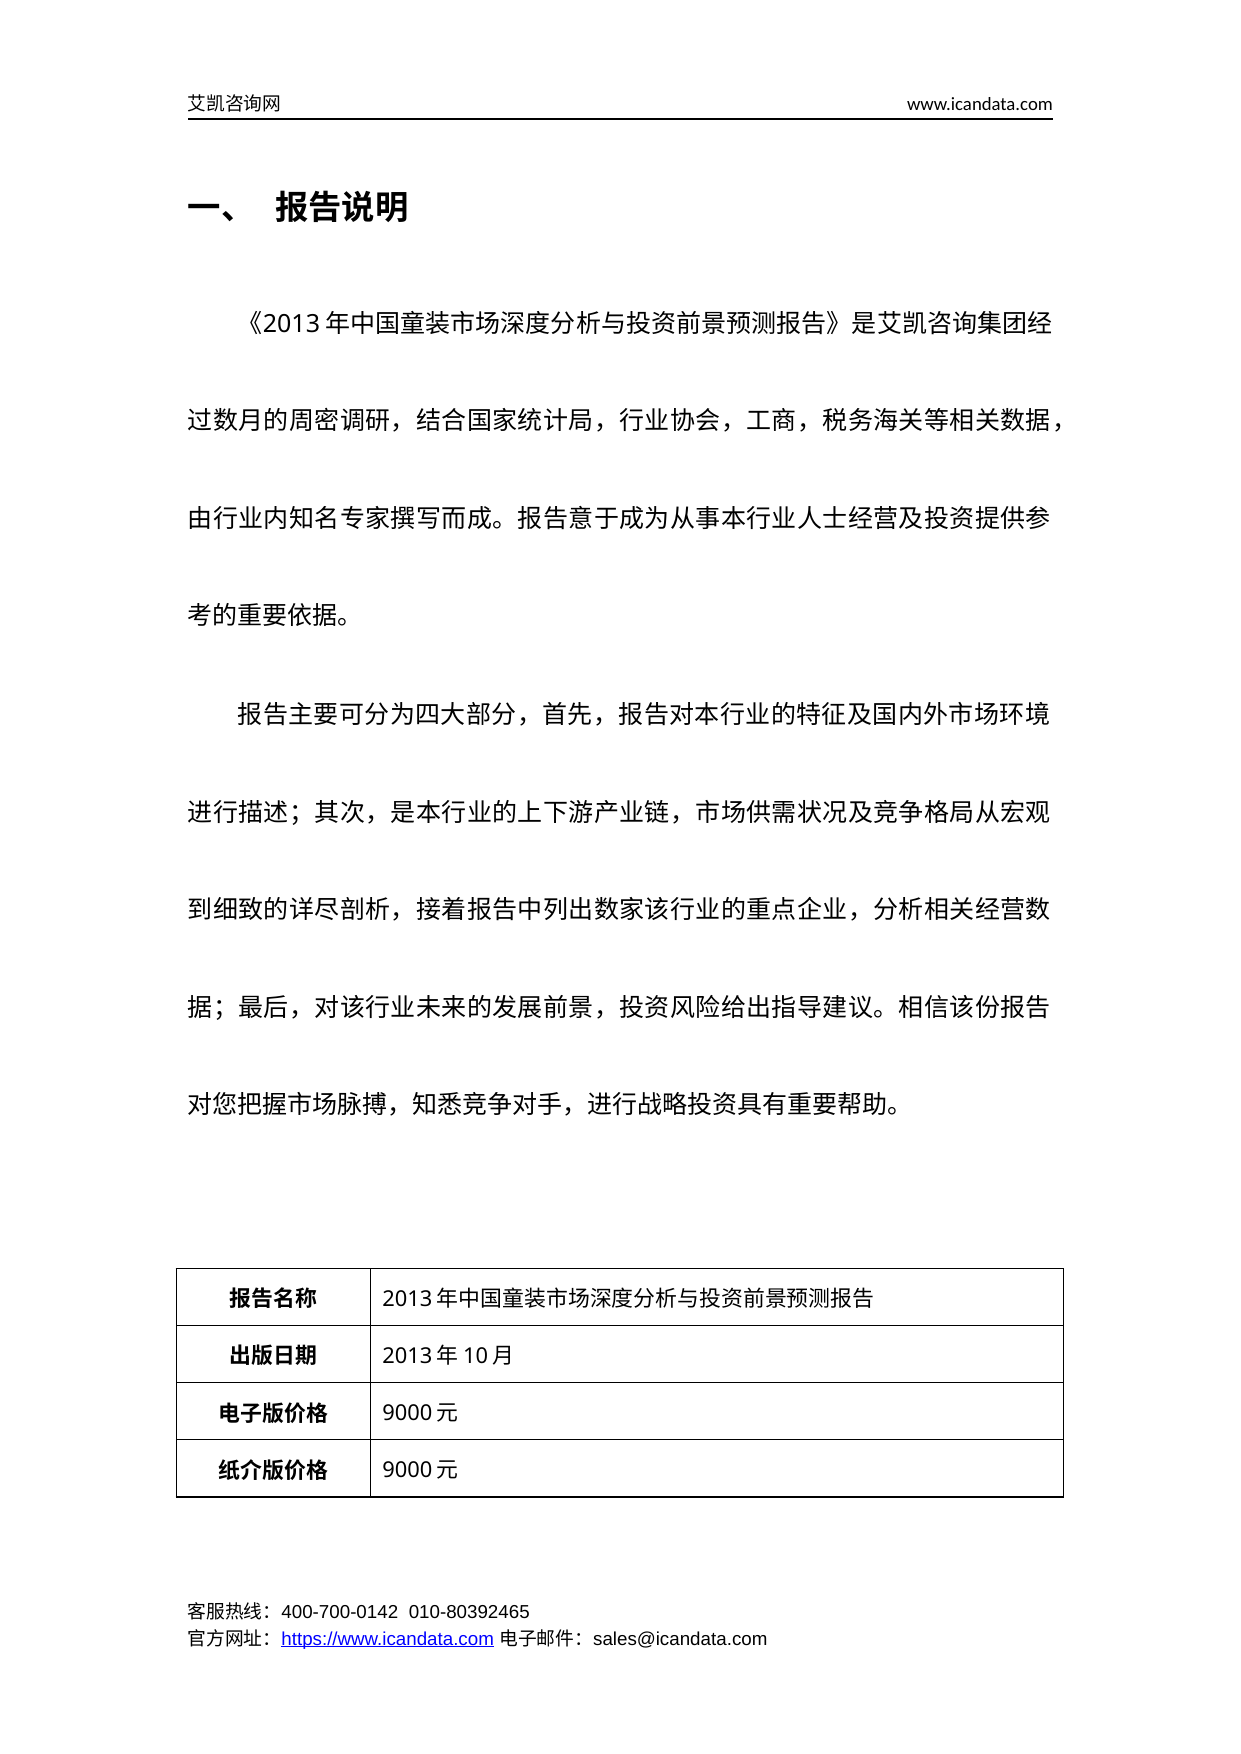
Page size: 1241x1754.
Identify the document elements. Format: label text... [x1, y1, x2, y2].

table_header 2013年中国童装市场深度分析与投资前景预测报告 [371, 1269, 1063, 1325]
table_cell 电子版价格 [177, 1383, 370, 1439]
table_cell 9000元 [371, 1440, 1063, 1496]
table_cell 9000元 [371, 1383, 1063, 1439]
table_cell 纸介版价格 [177, 1440, 370, 1496]
text 《2013年中国童装市场深度分析与投资前景预测报告》是艾凯咨询集团经过数月的周密调研，结合国家统计局，行业协会，工商，税务海关等相关数据，由行业内知名专家撰写而成。报告意于成为从事本行业人士经营及投资提供参考的重要依据。 [187, 289, 1053, 646]
table_cell 2013年10月 [371, 1326, 1063, 1382]
table_header 报告名称 [177, 1269, 370, 1325]
text 报告主要可分为四大部分，首先，报告对本行业的特征及国内外市场环境进行描述；其次，是本行业的上下游产业链，市场供需状况及竞争格局从宏观到细致的详尽剖析，接着报告中列出数家该行业的重点企业，分析相关经营数据；最后，对该行业未来的发展前景，投资风险给出指导建议。相信该份报告对您把握市场脉搏，知悉竞争对手，进行战略投资具有重要帮助。 [187, 681, 1053, 1136]
subtitle 报告说明 [187, 172, 1053, 237]
table_cell 出版日期 [177, 1326, 370, 1382]
